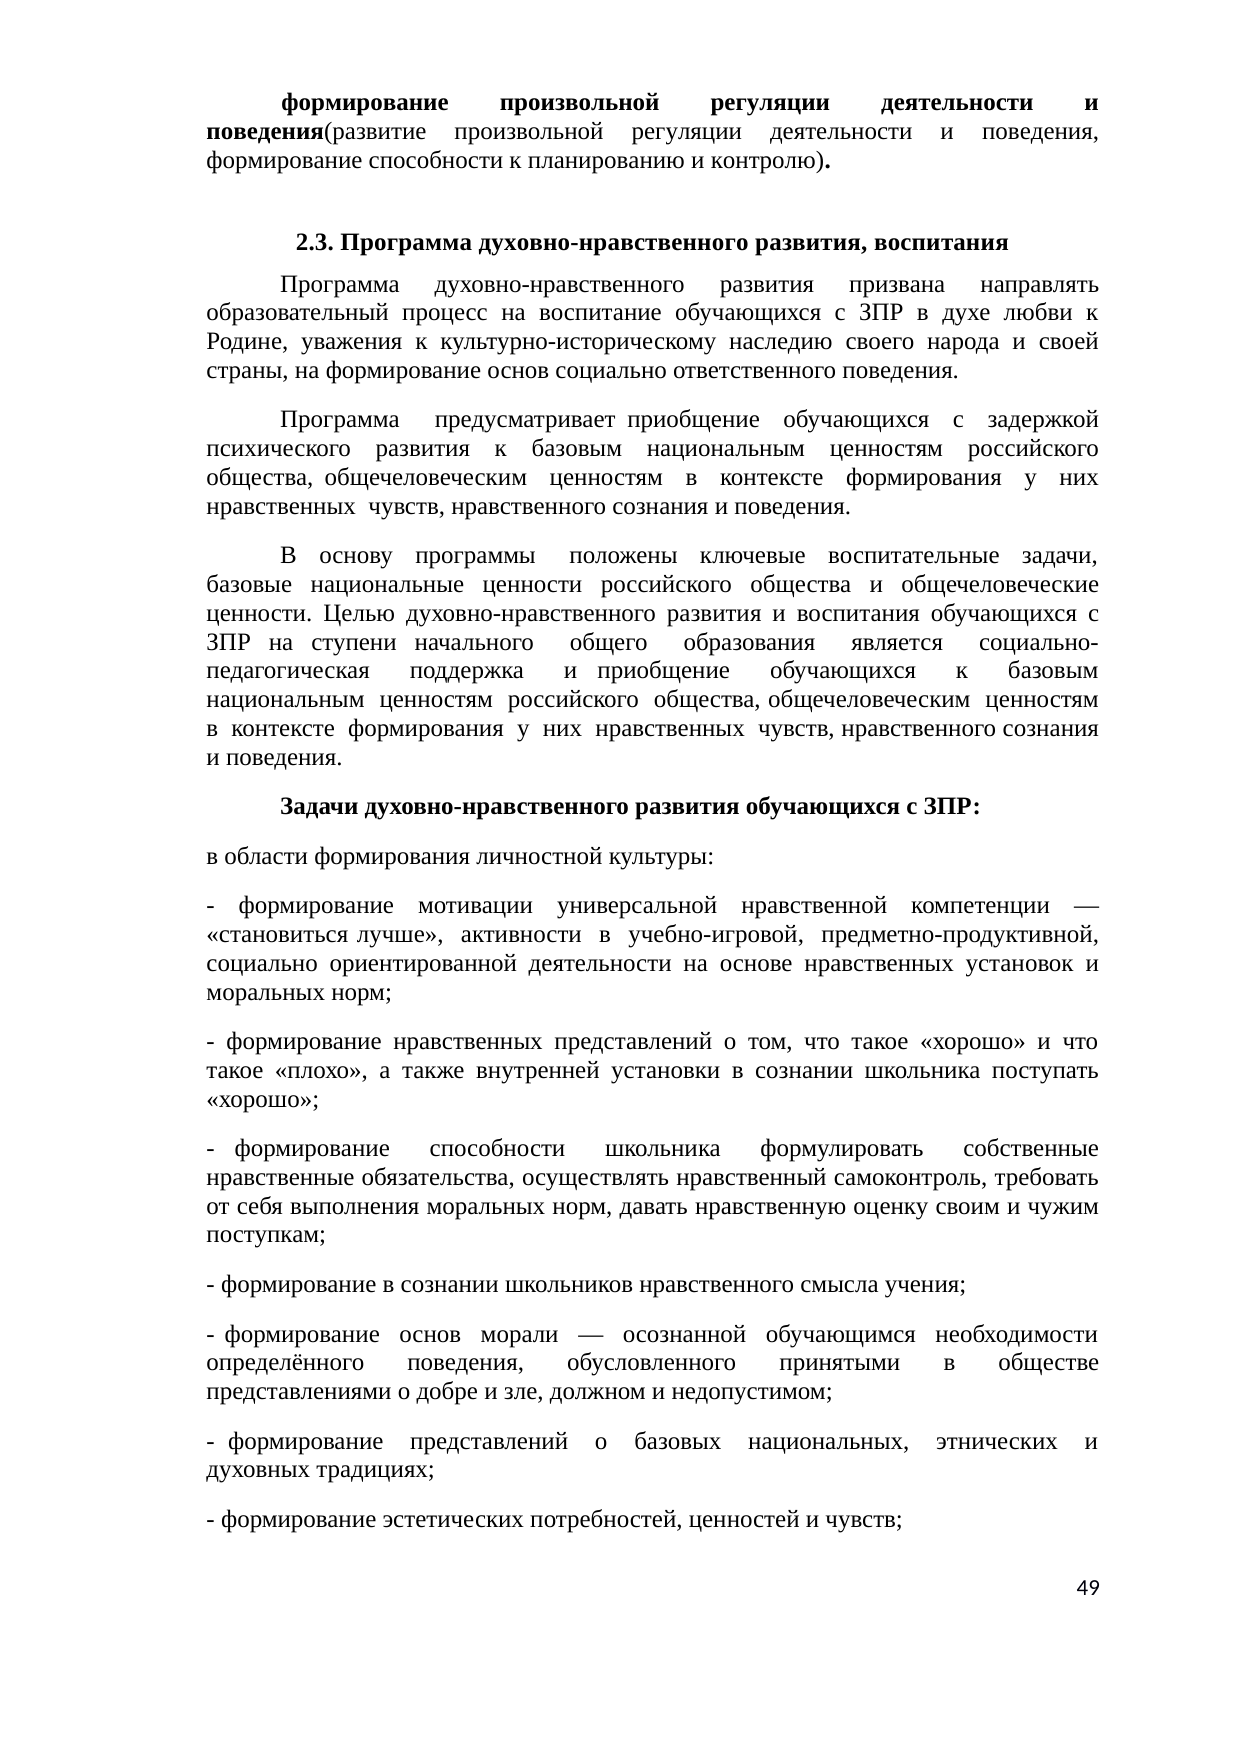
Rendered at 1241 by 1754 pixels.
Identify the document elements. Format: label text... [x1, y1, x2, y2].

text - формирование мотивации универсальной нравственной компетенции — «становиться лучше», активности в учебно-игровой, предметно-продуктивной, социально ориентированной деятельности на основе нравственных установок и моральных норм; [206, 890, 1099, 1005]
text - формирование основ морали — осознанной обучающимся необходимости определённого поведения, обусловленного принятыми в обществе представлениями о добре и зле, должном и недопустимом; [206, 1319, 1099, 1405]
text Задачи духовно-нравственного развития обучающихся с ЗПР: [206, 791, 1099, 820]
text - формирование способности школьника формулировать собственные нравственные обязательства, осуществлять нравственный самоконтроль, требовать от себя выполнения моральных норм, давать нравственную оценку своим и чужим поступкам; [206, 1133, 1099, 1248]
text В основу программы положены ключевые воспитательные задачи, базовые национальные ценности российского общества и общечеловеческие ценности. Целью духовно-нравственного развития и воспитания обучающихся с ЗПР на ступени начального общего образования является социально-педагогическая поддержка и приобщение обучающихся к базовым национальным ценностям российского общества, общечеловеческим ценностям в контексте формирования у них нравственных чувств, нравственного сознания и поведения. [206, 540, 1099, 770]
text формирование произвольной регуляции деятельности и поведения(развитие произвольной регуляции деятельности и поведения, формирование способности к планированию и контролю). [206, 87, 1099, 174]
text - формирование в сознании школьников нравственного смысла учения; [206, 1269, 1099, 1298]
text - формирование представлений о базовых национальных, этнических и духовных традициях; [206, 1426, 1099, 1483]
text Программа духовно-нравственного развития призвана направлять образовательный процесс на воспитание обучающихся с ЗПР в духе любви к Родине, уважения к культурно-историческому наследию своего народа и своей страны, на формирование основ социально ответственного поведения. [206, 269, 1099, 384]
text в области формирования личностной культуры: [206, 841, 1099, 869]
text - формирование эстетических потребностей, ценностей и чувств; [206, 1504, 1099, 1533]
text 2.3. Программа духовно-нравственного развития, воспитания [206, 227, 1099, 256]
text - формирование нравственных представлений о том, что такое «хорошо» и что такое «плохо», а также внутренней установки в сознании школьника поступать «хорошо»; [206, 1026, 1099, 1112]
text Программа предусматривает приобщение обучающихся с задержкой психического развития к базовым национальным ценностям российского общества, общечеловеческим ценностям в контексте формирования у них нравственных чувств, нравственного сознания и поведения. [206, 404, 1099, 519]
